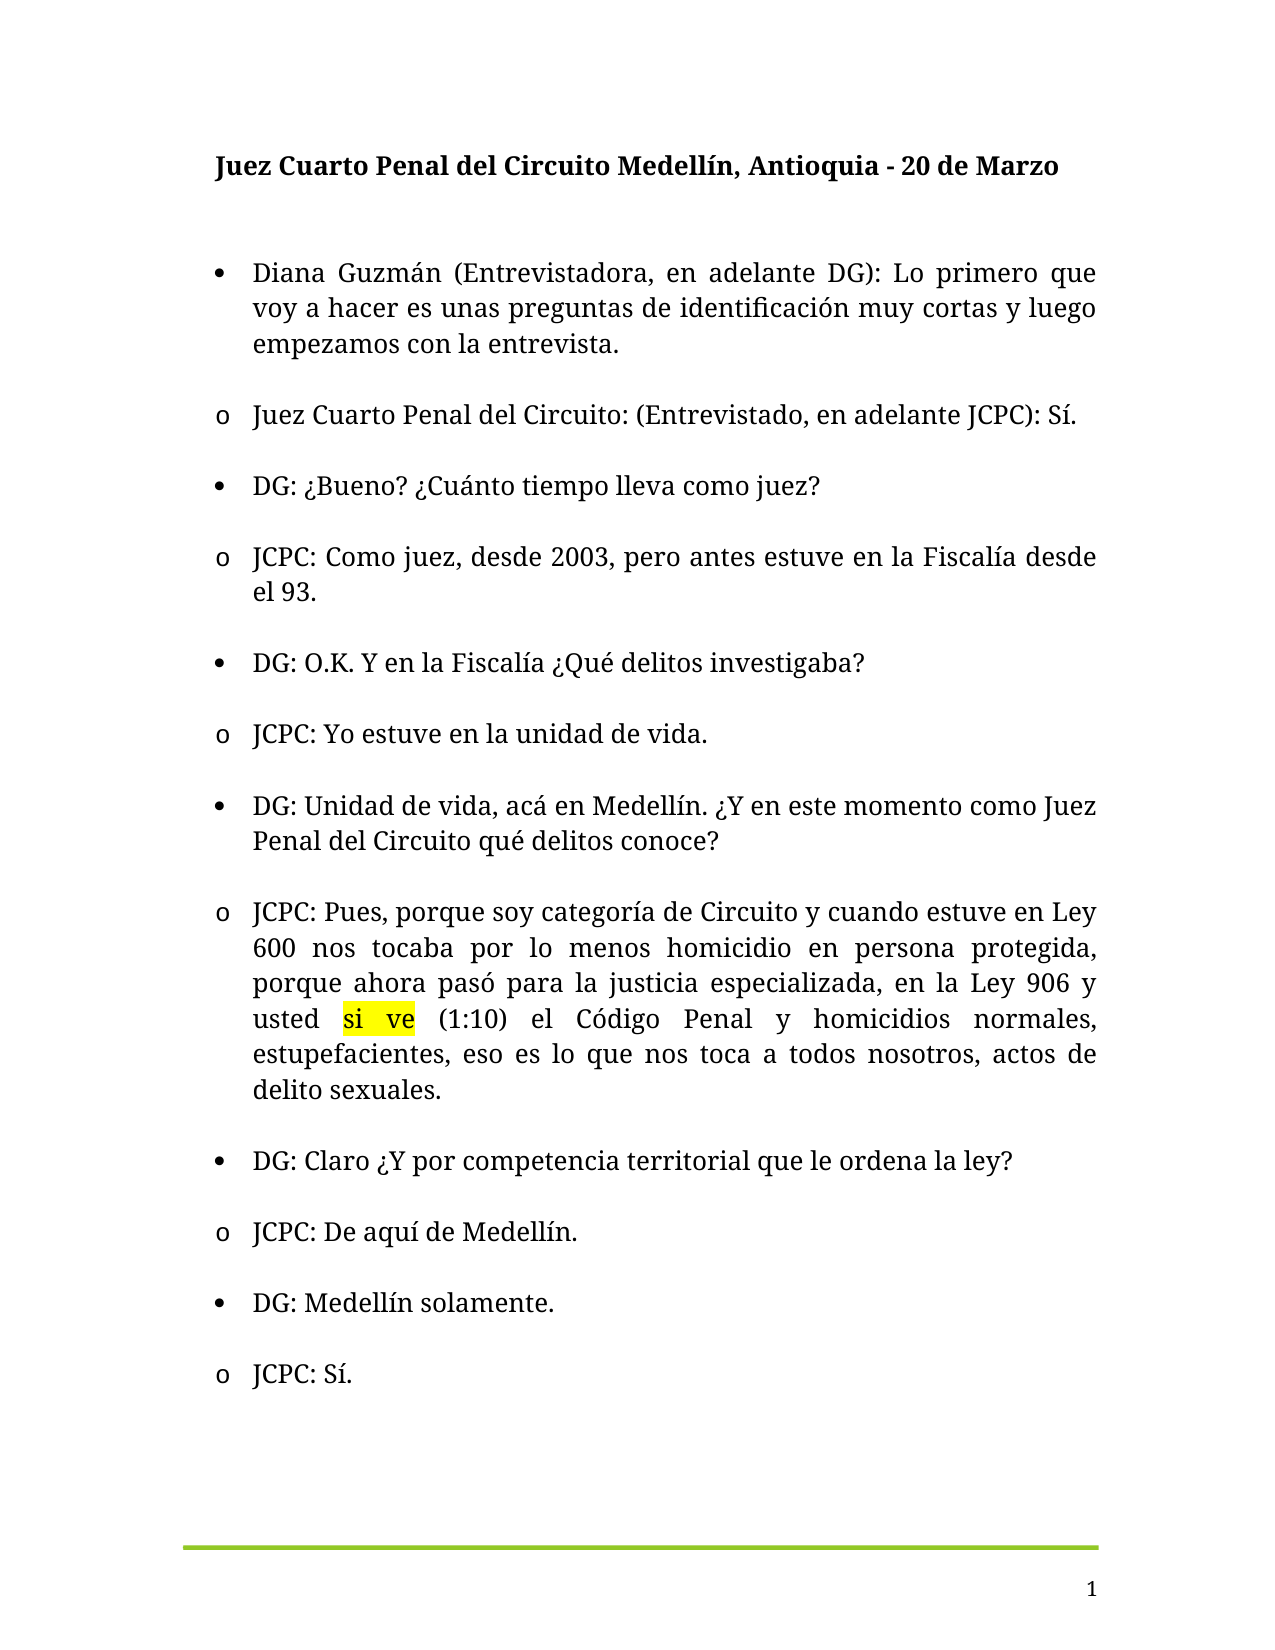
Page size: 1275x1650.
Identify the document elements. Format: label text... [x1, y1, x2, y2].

list DG: ¿Bueno? ¿Cuánto tiempo lleva como juez? [215, 467, 1098, 503]
list JCPC: Yo estuve en la unidad de vida. [215, 716, 1098, 752]
list DG: Unidad de vida, acá en Medellín. ¿Y en este momento como Juez Penal del Circuito qué delitos conoce? [215, 787, 1098, 858]
list Juez Cuarto Penal del Circuito: (Entrevistado, en adelante JCPC): Sí. [215, 396, 1098, 432]
list JCPC: De aquí de Medellín. [215, 1214, 1098, 1249]
list DG: Claro ¿Y por competencia territorial que le ordena la ley? [215, 1143, 1098, 1178]
list DG: Medellín solamente. [215, 1285, 1098, 1320]
picture [182, 1544, 1099, 1550]
list JCPC: Pues, porque soy categoría de Circuito y cuando estuve en Ley 600 nos tocaba por lo menos homicidio en persona protegida, porque ahora pasó para la justicia especializada, en la Ley 906 y usted si ve (1:10) el Código Penal y homicidios normales, estupefacientes, eso es lo que nos toca a todos nosotros, actos de delito sexuales. [215, 894, 1098, 1107]
list Diana Guzmán (Entrevistadora, en adelante DG): Lo primero que voy a hacer es unas preguntas de identificación muy cortas y luego empezamos con la entrevista. [215, 254, 1098, 361]
list DG: O.K. Y en la Fiscalía ¿Qué delitos investigaba? [215, 645, 1098, 681]
list JCPC: Sí. [215, 1356, 1098, 1391]
text Juez Cuarto Penal del Circuito Medellín, Antioquia - 20 de Marzo [177, 148, 1098, 183]
list JCPC: Como juez, desde 2003, pero antes estuve en la Fiscalía desde el 93. [215, 538, 1098, 609]
